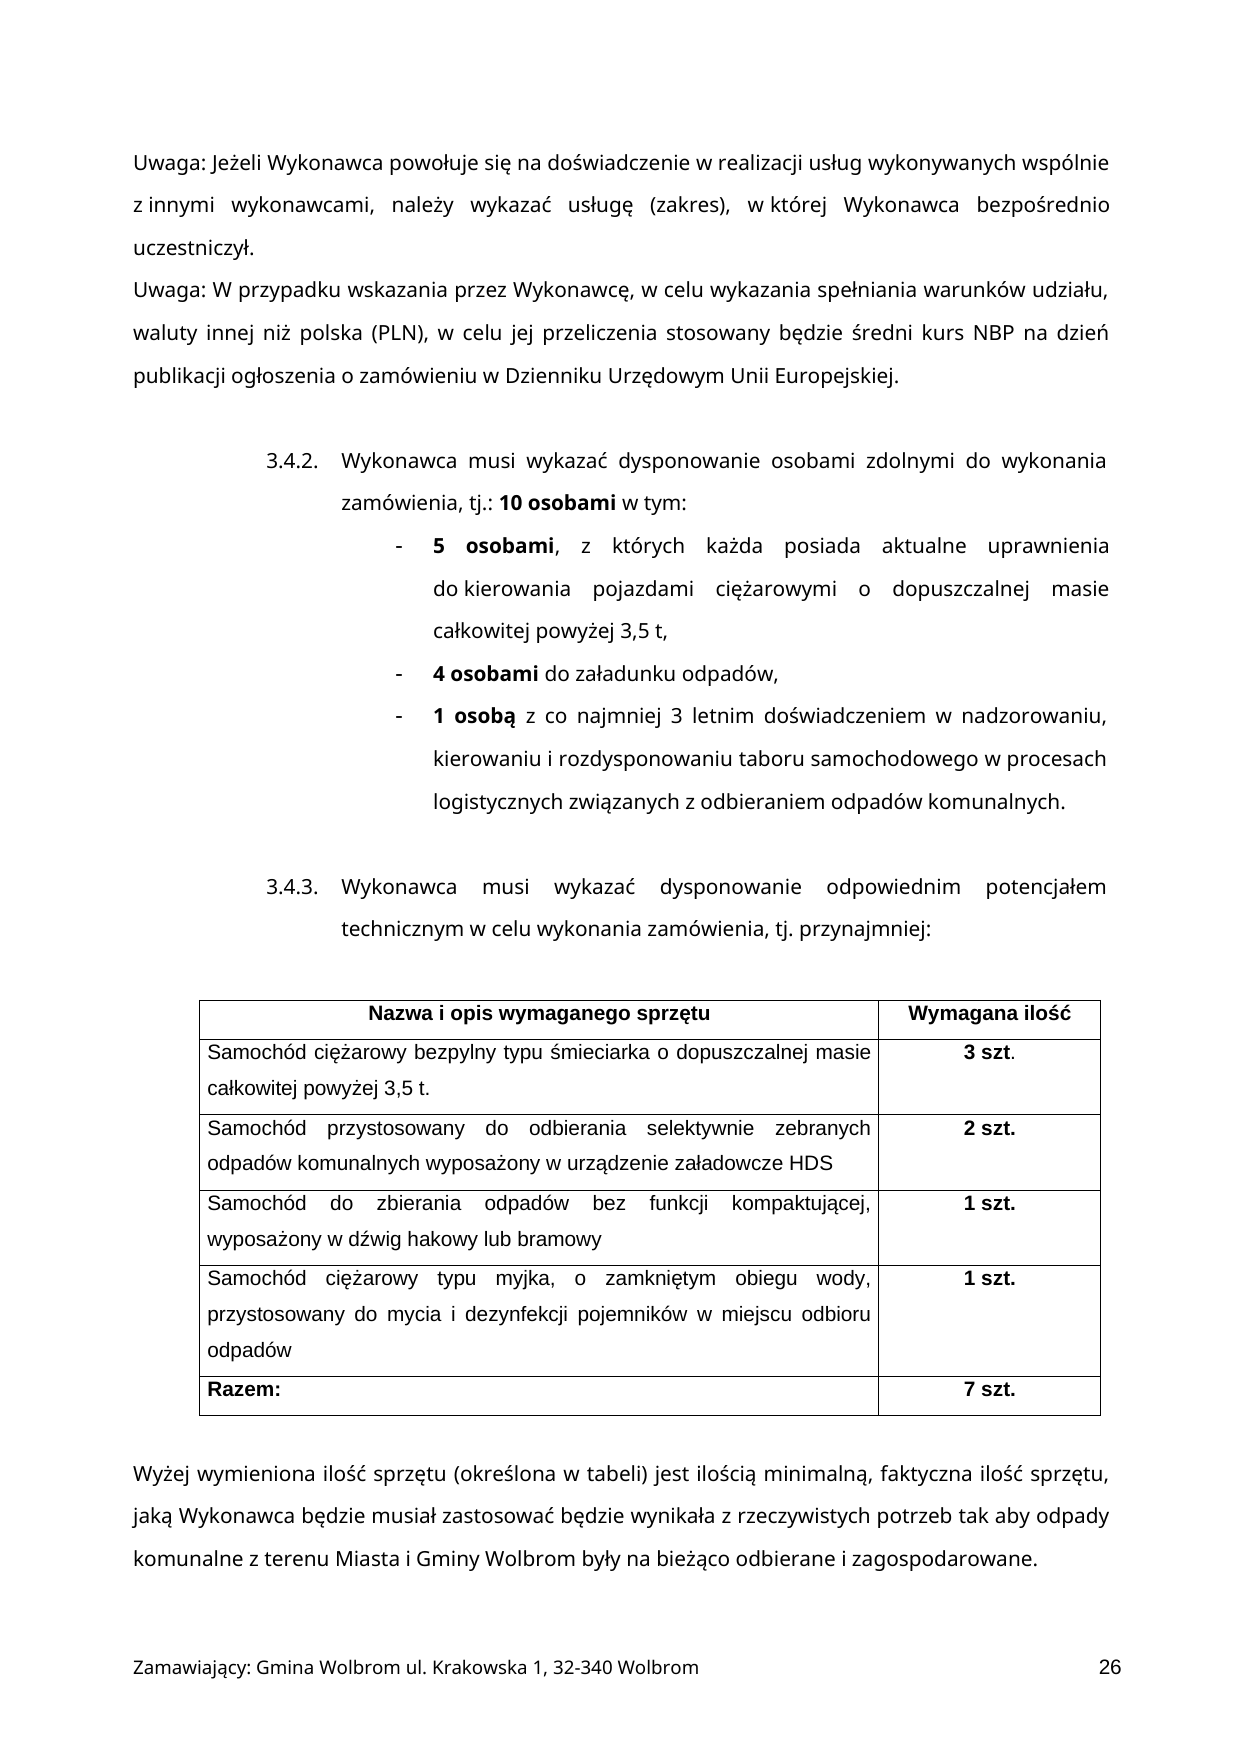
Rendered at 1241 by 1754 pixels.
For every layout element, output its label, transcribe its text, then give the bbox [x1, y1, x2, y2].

table_header Wymagana ilość [879, 1001, 1100, 1039]
table_cell Samochód ciężarowy bezpylny typu śmieciarka o dopuszczalnej masie całkowitej powyżej 3,5 t. [200, 1040, 878, 1114]
table_cell 7 szt. [879, 1377, 1100, 1415]
table_cell Samochód do zbierania odpadów bez funkcji kompaktującej, wyposażony w dźwig hakowy lub bramowy [200, 1191, 878, 1265]
list Wykonawca musi wykazać dysponowanie odpowiednim potencjałem technicznym w celu wykonania zamówienia, tj. przynajmniej: [266, 872, 1107, 943]
text Wyżej wymieniona ilość sprzętu (określona w tabeli) jest ilością minimalną, faktyczna ilość sprzętu, jaką Wykonawca będzie musiał zastosować będzie wynikała z rzeczywistych potrzeb tak aby odpady komunalne z terenu Miasta i Gminy Wolbrom były na bieżąco odbierane i zagospodarowane. [133, 1459, 1110, 1572]
list Wykonawca musi wykazać dysponowanie osobami zdolnymi do wykonania zamówienia, tj.: 10 osobami w tym: [266, 446, 1107, 517]
table_cell Samochód przystosowany do odbierania selektywnie zebranych odpadów komunalnych wyposażony w urządzenie załadowcze HDS [200, 1115, 878, 1189]
table_cell Samochód ciężarowy typu myjka, o zamkniętym obiegu wody, przystosowany do mycia i dezynfekcji pojemników w miejscu odbioru odpadów [200, 1266, 878, 1376]
table_cell 1 szt. [879, 1266, 1100, 1376]
text Uwaga: W przypadku wskazania przez Wykonawcę, w celu wykazania spełniania warunków udziału, waluty innej niż polska (PLN), w celu jej przeliczenia stosowany będzie średni kurs NBP na dzień publikacji ogłoszenia o zamówieniu w Dzienniku Urzędowym Unii Europejskiej. [133, 276, 1110, 389]
list 5 osobami, z których każda posiada aktualne uprawnienia do kierowania pojazdami ciężarowymi o dopuszczalnej masie całkowitej powyżej 3,5 t, [395, 531, 1110, 645]
text Uwaga: Jeżeli Wykonawca powołuje się na doświadczenie w realizacji usług wykonywanych wspólnie z innymi wykonawcami, należy wykazać usługę (zakres), w której Wykonawca bezpośrednio uczestniczył. [133, 148, 1110, 261]
table_header Nazwa i opis wymaganego sprzętu [200, 1001, 878, 1039]
table_cell 1 szt. [879, 1191, 1100, 1265]
table_cell 3 szt. [879, 1040, 1100, 1114]
list 1 osobą z co najmniej 3 letnim doświadczeniem w nadzorowaniu, kierowaniu i rozdysponowaniu taboru samochodowego w procesach logistycznych związanych z odbieraniem odpadów komunalnych. [395, 702, 1107, 815]
table_cell Razem: [200, 1377, 878, 1415]
table_cell 2 szt. [879, 1115, 1100, 1189]
list 4 osobami do załadunku odpadów, [395, 659, 1110, 687]
